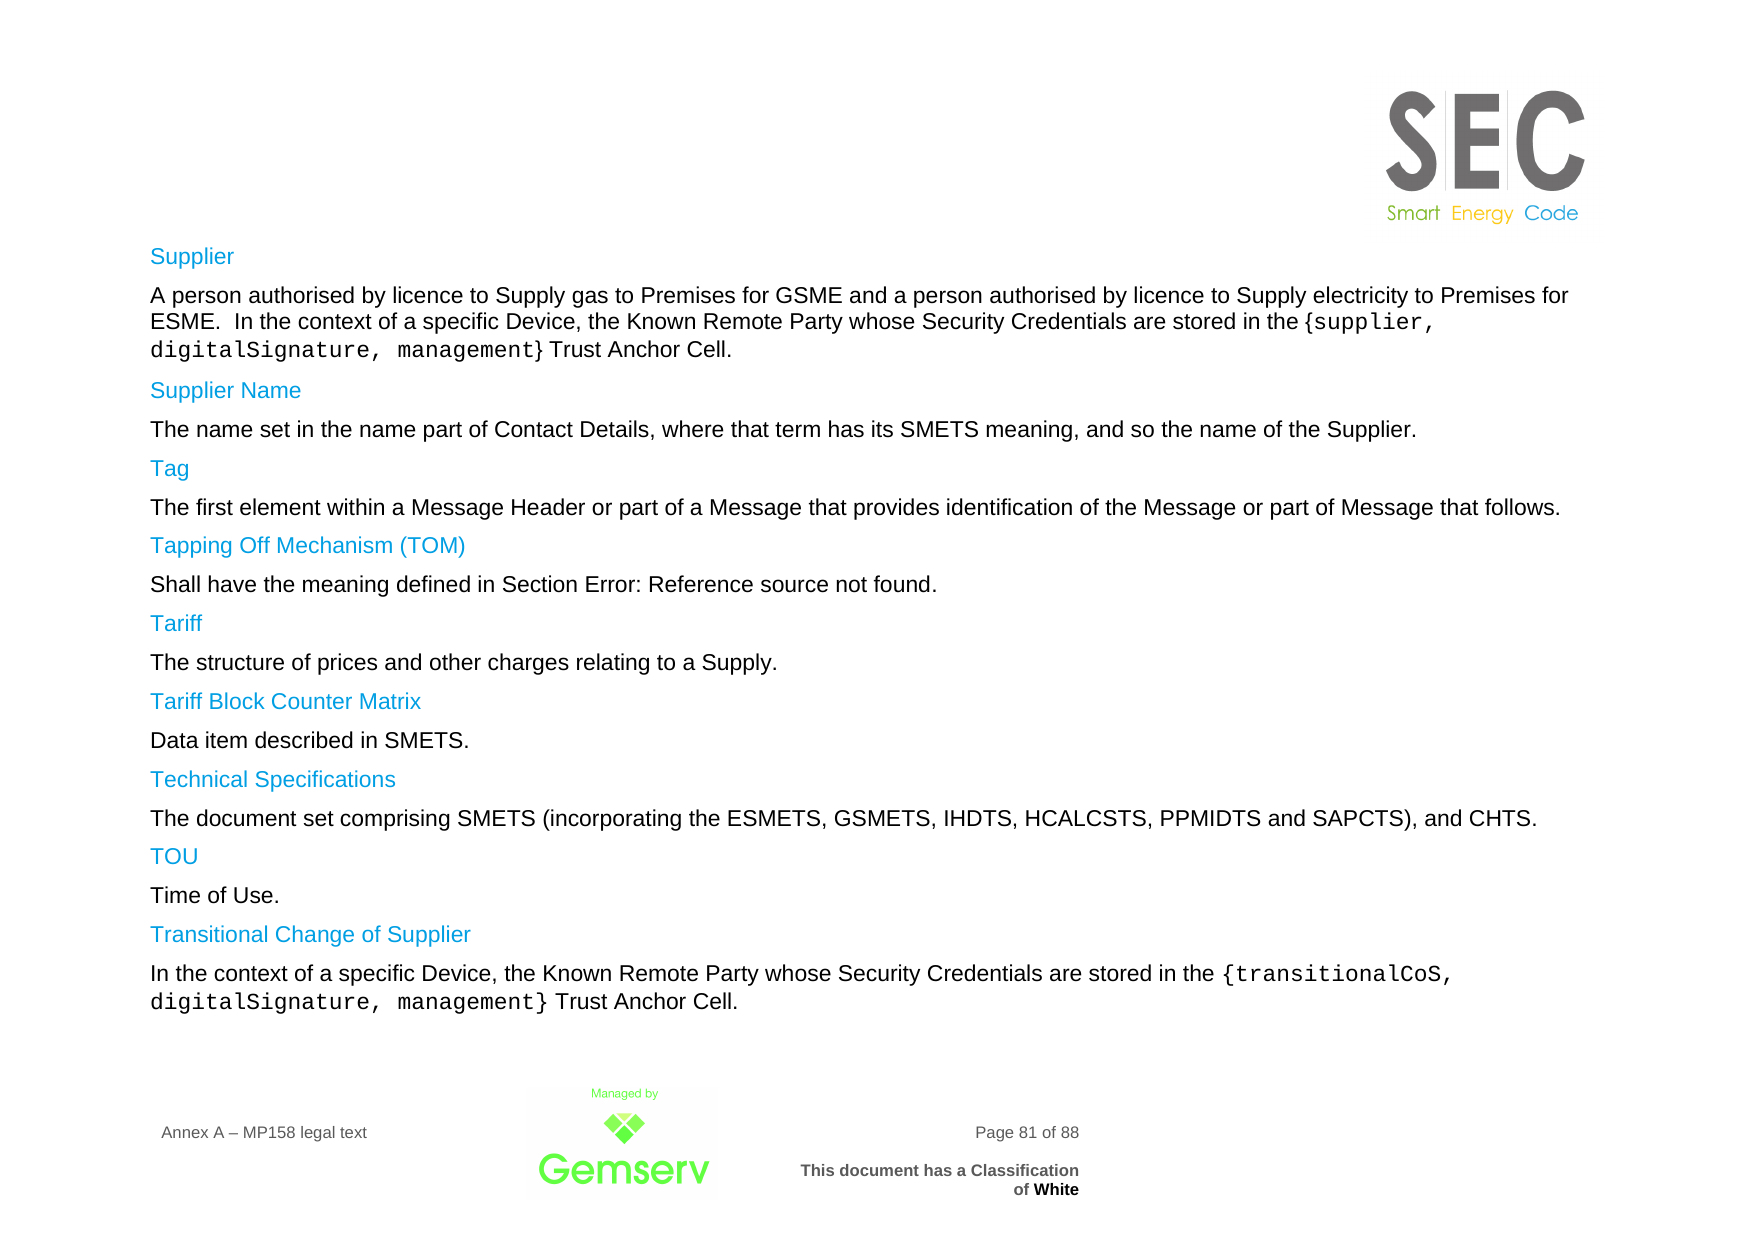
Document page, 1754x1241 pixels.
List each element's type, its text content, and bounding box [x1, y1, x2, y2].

text Supplier [150, 243, 1604, 269]
picture [526, 1087, 719, 1200]
text Tapping Off Mechanism (TOM) [150, 532, 1604, 559]
text Tariff Block Counter Matrix [150, 688, 1604, 714]
text Data item described in SMETS. [150, 727, 1604, 753]
text TOU [150, 843, 1604, 870]
text Technical Specifications [150, 766, 1604, 792]
text The structure of prices and other charges relating to a Supply. [150, 649, 1604, 675]
text Tag [150, 455, 1604, 481]
text In the context of a specific Device, the Known Remote Party whose Security Credentials are stored in the {transitionalCoS, digitalSignature, management} Trust Anchor Cell. [150, 960, 1604, 1017]
text Transitional Change of Supplier [150, 921, 1604, 947]
text The document set comprising SMETS (incorporating the ESMETS, GSMETS, IHDTS, HCALCSTS, PPMIDTS and SAPCTS), and CHTS. [150, 804, 1604, 831]
text Tariff [150, 610, 1604, 637]
picture [1365, 70, 1604, 243]
text The first element within a Message Header or part of a Message that provides identification of the Message or part of Message that follows. [150, 494, 1604, 520]
text Time of Use. [150, 882, 1604, 908]
text A person authorised by licence to Supply gas to Premises for GSME and a person authorised by licence to Supply electricity to Premises for ESME. In the context of a specific Device, the Known Remote Party whose Security Credentials are stored in the {supplier, digitalSignature, management} Trust Anchor Cell. [150, 282, 1604, 364]
